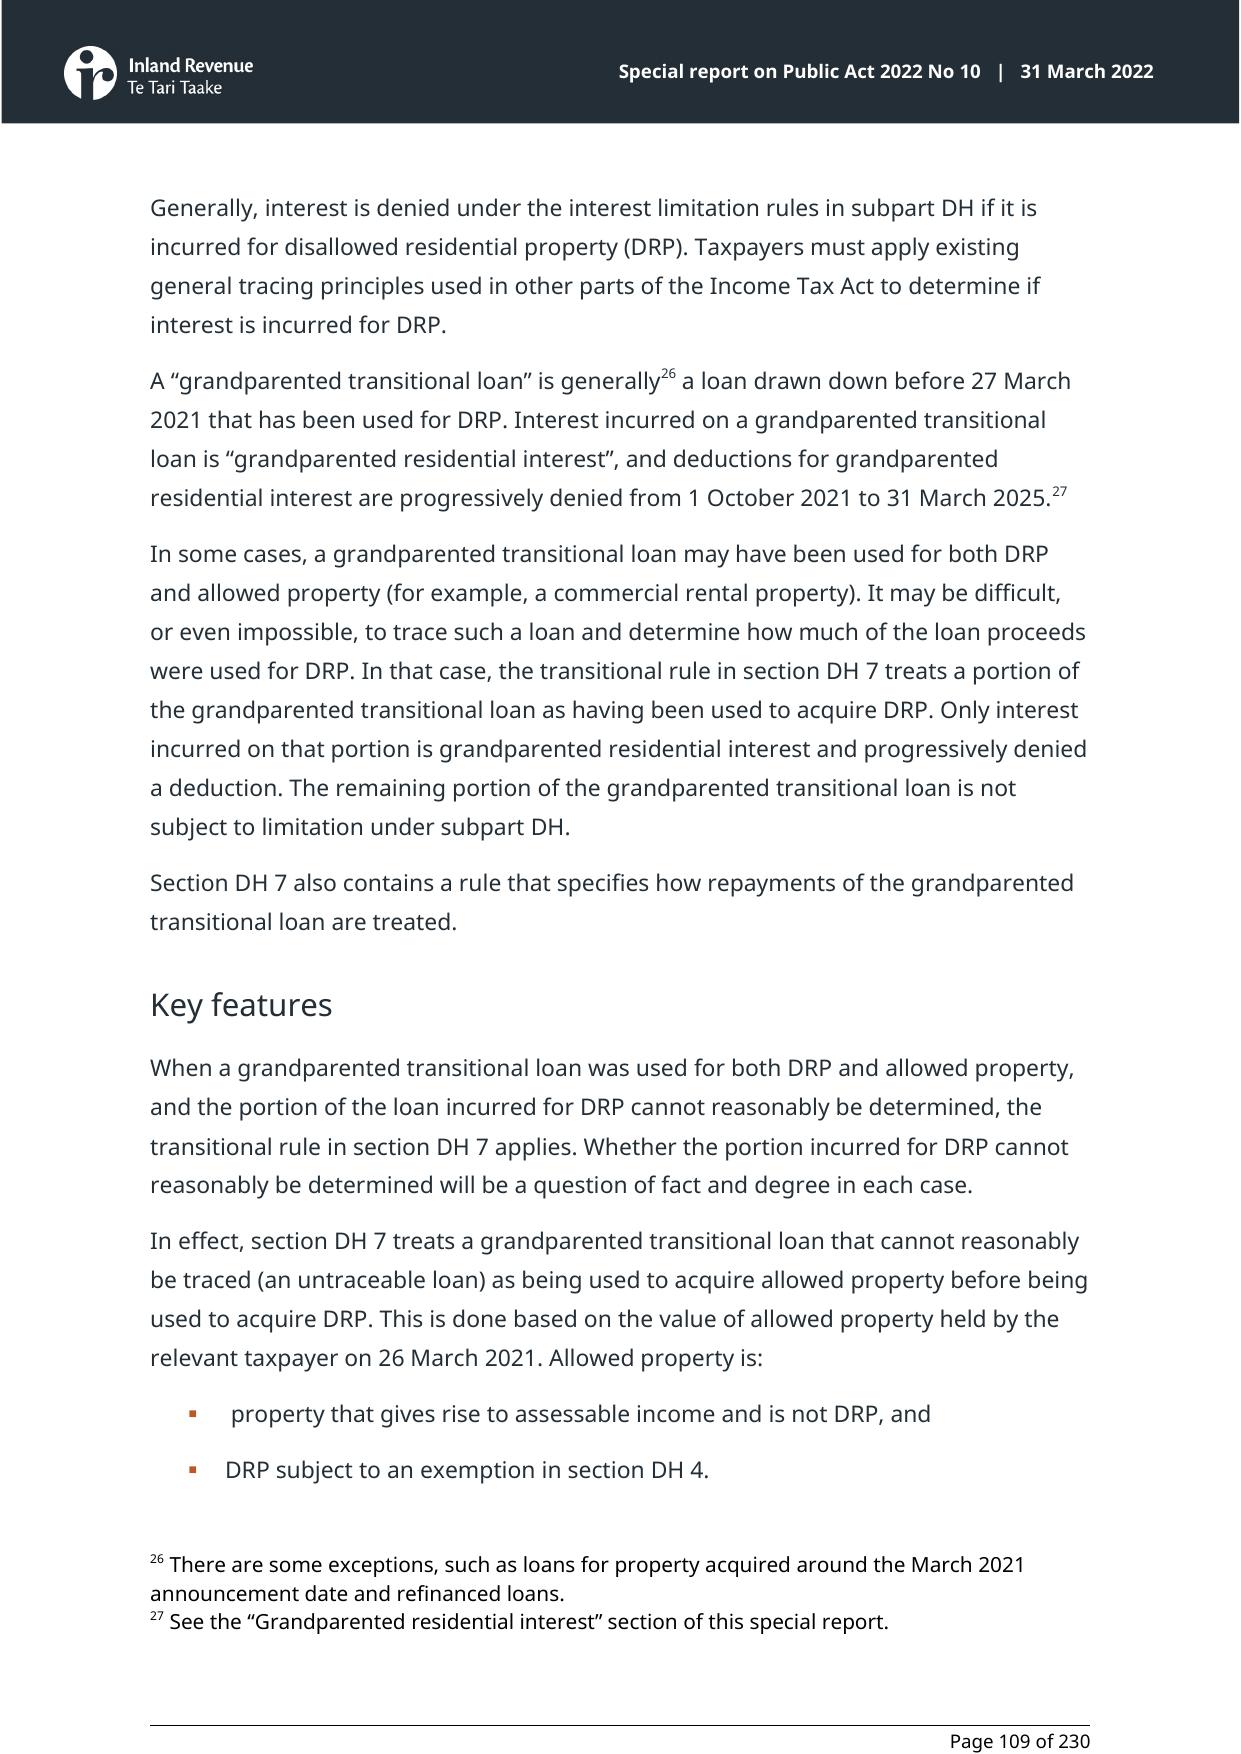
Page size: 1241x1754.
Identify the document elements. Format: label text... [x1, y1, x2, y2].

text When a grandparented transitional loan was used for both DRP and allowed property, and the portion of the loan incurred for DRP cannot reasonably be determined, the transitional rule in section DH 7 applies. Whether the portion incurred for DRP cannot reasonably be determined will be a question of fact and degree in each case. [150, 1052, 1090, 1201]
text property that gives rise to assessable income and is not DRP, and [187, 1398, 1090, 1429]
text DRP subject to an exemption in section DH 4. [187, 1454, 1090, 1485]
subtitle Key features [150, 983, 1090, 1025]
text In effect, section DH 7 treats a grandparented transitional loan that cannot reasonably be traced (an untraceable loan) as being used to acquire allowed property before being used to acquire DRP. This is done based on the value of allowed property held by the relevant taxpayer on 26 March 2021. Allowed property is: [150, 1225, 1090, 1374]
text Generally, interest is denied under the interest limitation rules in subpart DH if it is incurred for disallowed residential property (DRP). Taxpayers must apply existing general tracing principles used in other parts of the Income Tax Act to determine if interest is incurred for DRP. [150, 192, 1090, 340]
text A “grandparented transitional loan” is generally a loan drawn down before 27 March 2021 that has been used for DRP. Interest incurred on a grandparented transitional loan is “grandparented residential interest”, and deductions for grandparented residential interest are progressively denied from 1 October 2021 to 31 March 2025. [150, 365, 1090, 513]
text Section DH 7 also contains a rule that specifies how repayments of the grandparented transitional loan are treated. [150, 867, 1090, 937]
text In some cases, a grandparented transitional loan may have been used for both DRP and allowed property (for example, a commercial rental property). It may be difficult, or even impossible, to trace such a loan and determine how much of the loan proceeds were used for DRP. In that case, the transitional rule in section DH 7 treats a portion of the grandparented transitional loan as having been used to acquire DRP. Only interest incurred on that portion is grandparented residential interest and progressively denied a deduction. The remaining portion of the grandparented transitional loan is not subject to limitation under subpart DH. [150, 538, 1090, 842]
picture [64, 46, 253, 100]
